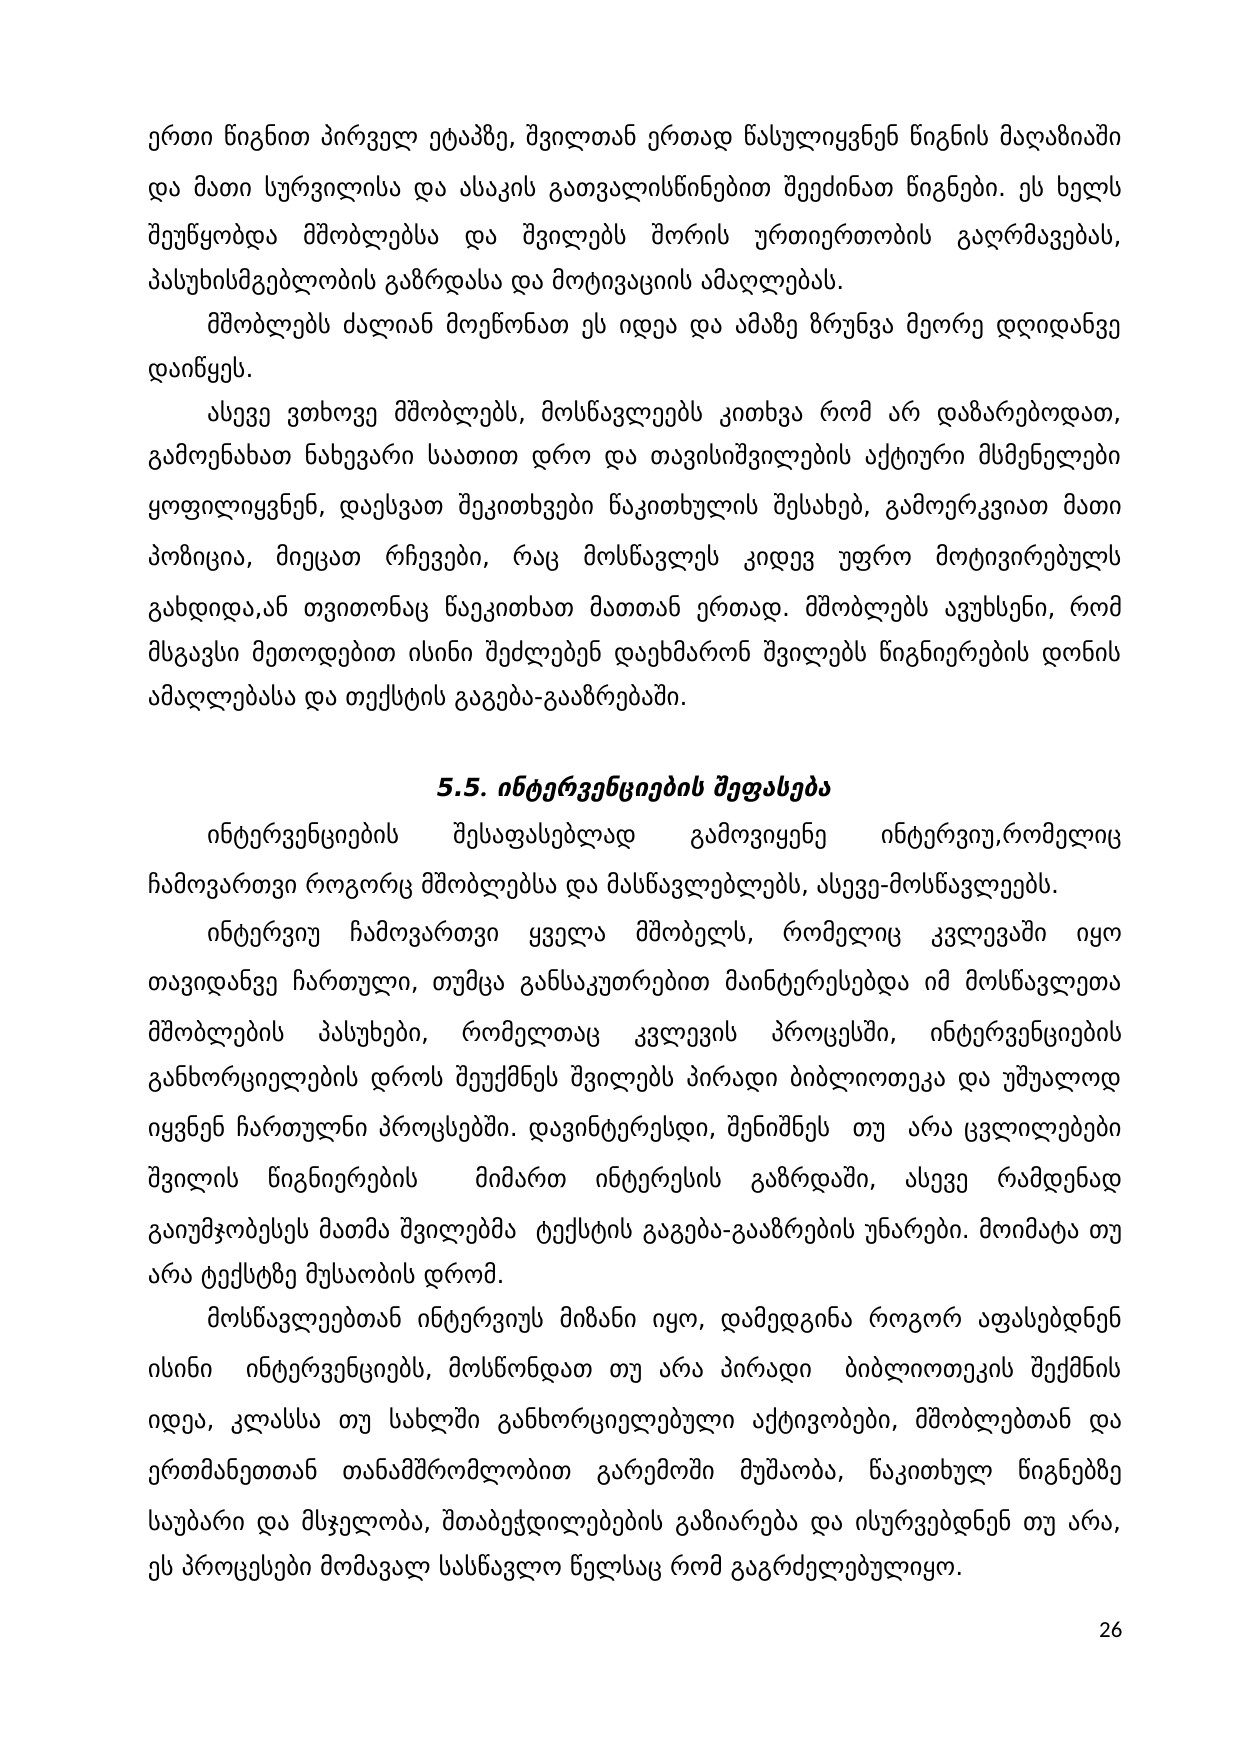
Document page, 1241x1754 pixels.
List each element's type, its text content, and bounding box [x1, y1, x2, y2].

text მშობლებს ძალიან მოეწონათ ეს იდეა და ამაზე ზრუნვა მეორე დღიდანვე დაიწყეს. [148, 310, 1122, 383]
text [148, 118, 1122, 296]
text ასევე ვთხოვე მშობლებს, მოსწავლეებს კითხვა რომ არ დაზარებოდათ, გამოენახათ ნახევარი საათით დრო და თავისიშვილების აქტიური მსმენელები ყოფილიყვნენ, დაესვათ შეკითხვები წაკითხულის შესახებ, გამოერკვიათ მათი პოზიცია, მიეცათ რჩევები, რაც მოსწავლეს კიდევ უფრო მოტივირებულს გახდიდა,ან თვითონაც წაეკითხათ მათთან ერთად. მშობლებს ავუხსენი, რომ მსგავსი მეთოდებით ისინი შეძლებენ დაეხმარონ შვილებს წიგნიერების დონის ამაღლებასა და თექსტის გაგება-გააზრებაში. [148, 398, 1122, 711]
text ინტერვიუ ჩამოვართვი ყველა მშობელს, რომელიც კვლევაში იყო თავიდანვე ჩართული, თუმცა განსაკუთრებით მაინტერესებდა იმ მოსწავლეთა მშობლების პასუხები, რომელთაც კვლევის პროცესში, ინტერვენციების განხორციელების დროს შეუქმნეს შვილებს პირადი ბიბლიოთეკა და უშუალოდ იყვნენ ჩართულნი პროცსებში. დავინტერესდი, შენიშნეს თუ არა ცვლილებები შვილის წიგნიერების მიმართ ინტერესის გაზრდაში, ასევე რამდენად გაიუმჯობესეს მათმა შვილებმა ტექსტის გაგება-გააზრების უნარები. მოიმატა თუ არა ტექსტზე მუსაობის დრომ. [148, 918, 1122, 1290]
subtitle 5.5. ინტერვენციების შეფასება [148, 769, 1122, 804]
text მოსწავლეებთან ინტერვიუს მიზანი იყო, დამედგინა როგორ აფასებდნენ ისინი ინტერვენციებს, მოსწონდათ თუ არა პირადი ბიბლიოთეკის შექმნის იდეა, კლასსა თუ სახლში განხორციელებული აქტივობები, მშობლებთან და ერთმანეთთან თანამშრომლობით გარემოში მუშაობა, წაკითხულ წიგნებზე საუბარი და მსჯელობა, შთაბეჭდილებების გაზიარება და ისურვებდნენ თუ არა, ეს პროცესები მომავალ სასწავლო წელსაც რომ გაგრძელებულიყო. [148, 1304, 1122, 1581]
text ინტერვენციების შესაფასებლად გამოვიყენე ინტერვიუ,რომელიც ჩამოვართვი როგორც მშობლებსა და მასწავლებლებს, ასევე-მოსწავლეებს. [148, 821, 1122, 901]
